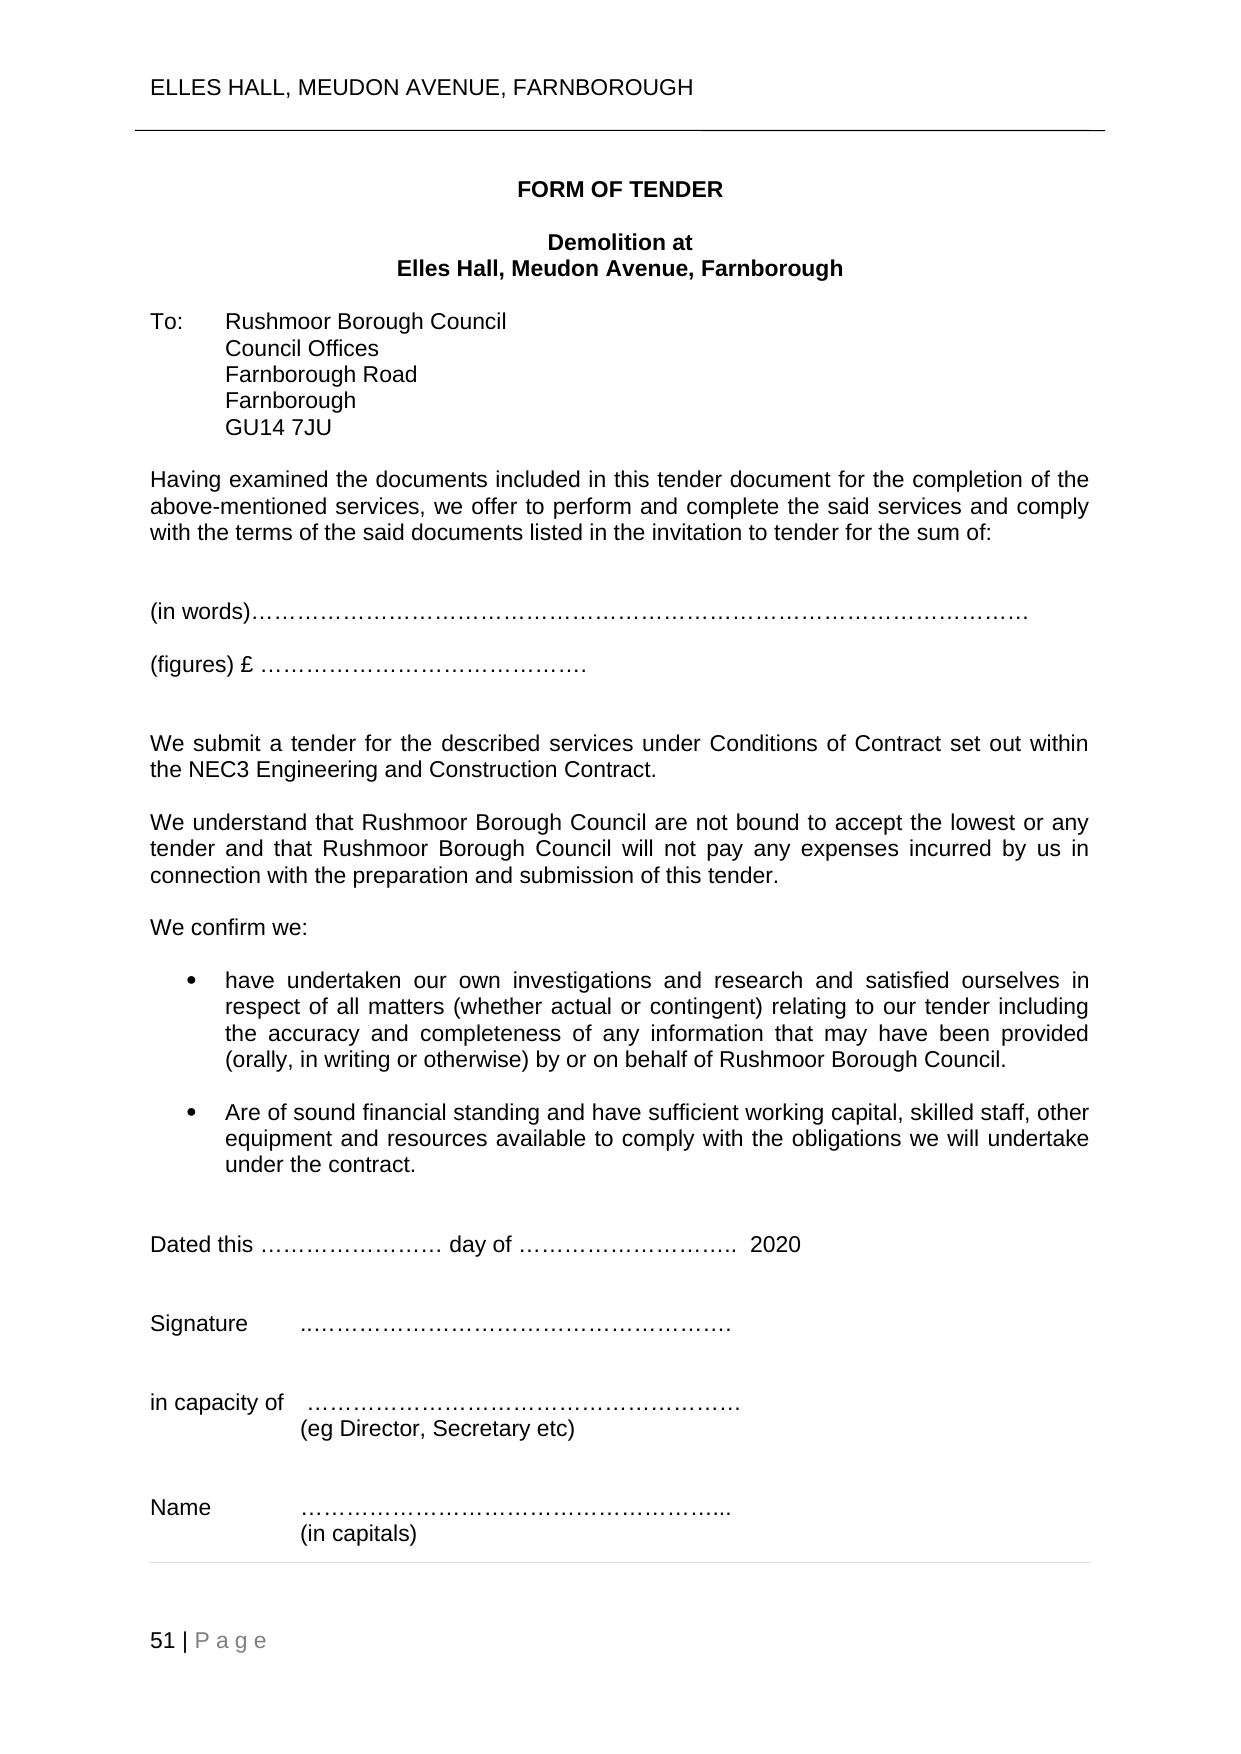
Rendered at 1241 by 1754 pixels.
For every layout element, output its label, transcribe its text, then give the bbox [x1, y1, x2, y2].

text (figures) £ ……………………………………. [150, 651, 1090, 677]
text To: Rushmoor Borough Council [150, 308, 1090, 334]
text (in capitals) [225, 1520, 1090, 1547]
text Farnborough [150, 387, 1090, 413]
text Council Offices [150, 334, 1090, 361]
text Demolition at [150, 229, 1090, 255]
text GU14 7JU [150, 413, 1090, 440]
text Name ………………………………………………... [150, 1494, 1090, 1520]
text Having examined the documents included in this tender document for the completion of the above-mentioned services, we offer to perform and complete the said services and comply with the terms of the said documents listed in the invitation to tender for the sum of: [150, 466, 1090, 545]
text Elles Hall, Meudon Avenue, Farnborough [150, 255, 1090, 282]
text We submit a tender for the described services under Conditions of Contract set out within the NEC3 Engineering and Construction Contract. [150, 730, 1090, 782]
list Are of sound financial standing and have sufficient working capital, skilled staff, other equipment and resources available to comply with the obligations we will undertake under the contract. [187, 1099, 1090, 1178]
text FORM OF TENDER [150, 176, 1090, 203]
text Farnborough Road [150, 361, 1090, 387]
text Dated this …………………… day of ……………………….. 2020 [150, 1231, 1090, 1257]
text We confirm we: [150, 914, 1090, 941]
text Signature ..………………………………………………. [150, 1309, 1090, 1336]
list have undertaken our own investigations and research and satisfied ourselves in respect of all matters (whether actual or contingent) relating to our tender including the accuracy and completeness of any information that may have been provided (orally, in writing or otherwise) by or on behalf of Rushmoor Borough Council. [187, 967, 1090, 1072]
text (in words)………………………………………………………………………………………… [150, 598, 1090, 624]
text We understand that Rushmoor Borough Council are not bound to accept the lowest or any tender and that Rushmoor Borough Council will not pay any expenses incurred by us in connection with the preparation and submission of this tender. [150, 809, 1090, 888]
text in capacity of ………………………………………………… [150, 1389, 1090, 1415]
text (eg Director, Secretary etc) [300, 1415, 1090, 1441]
